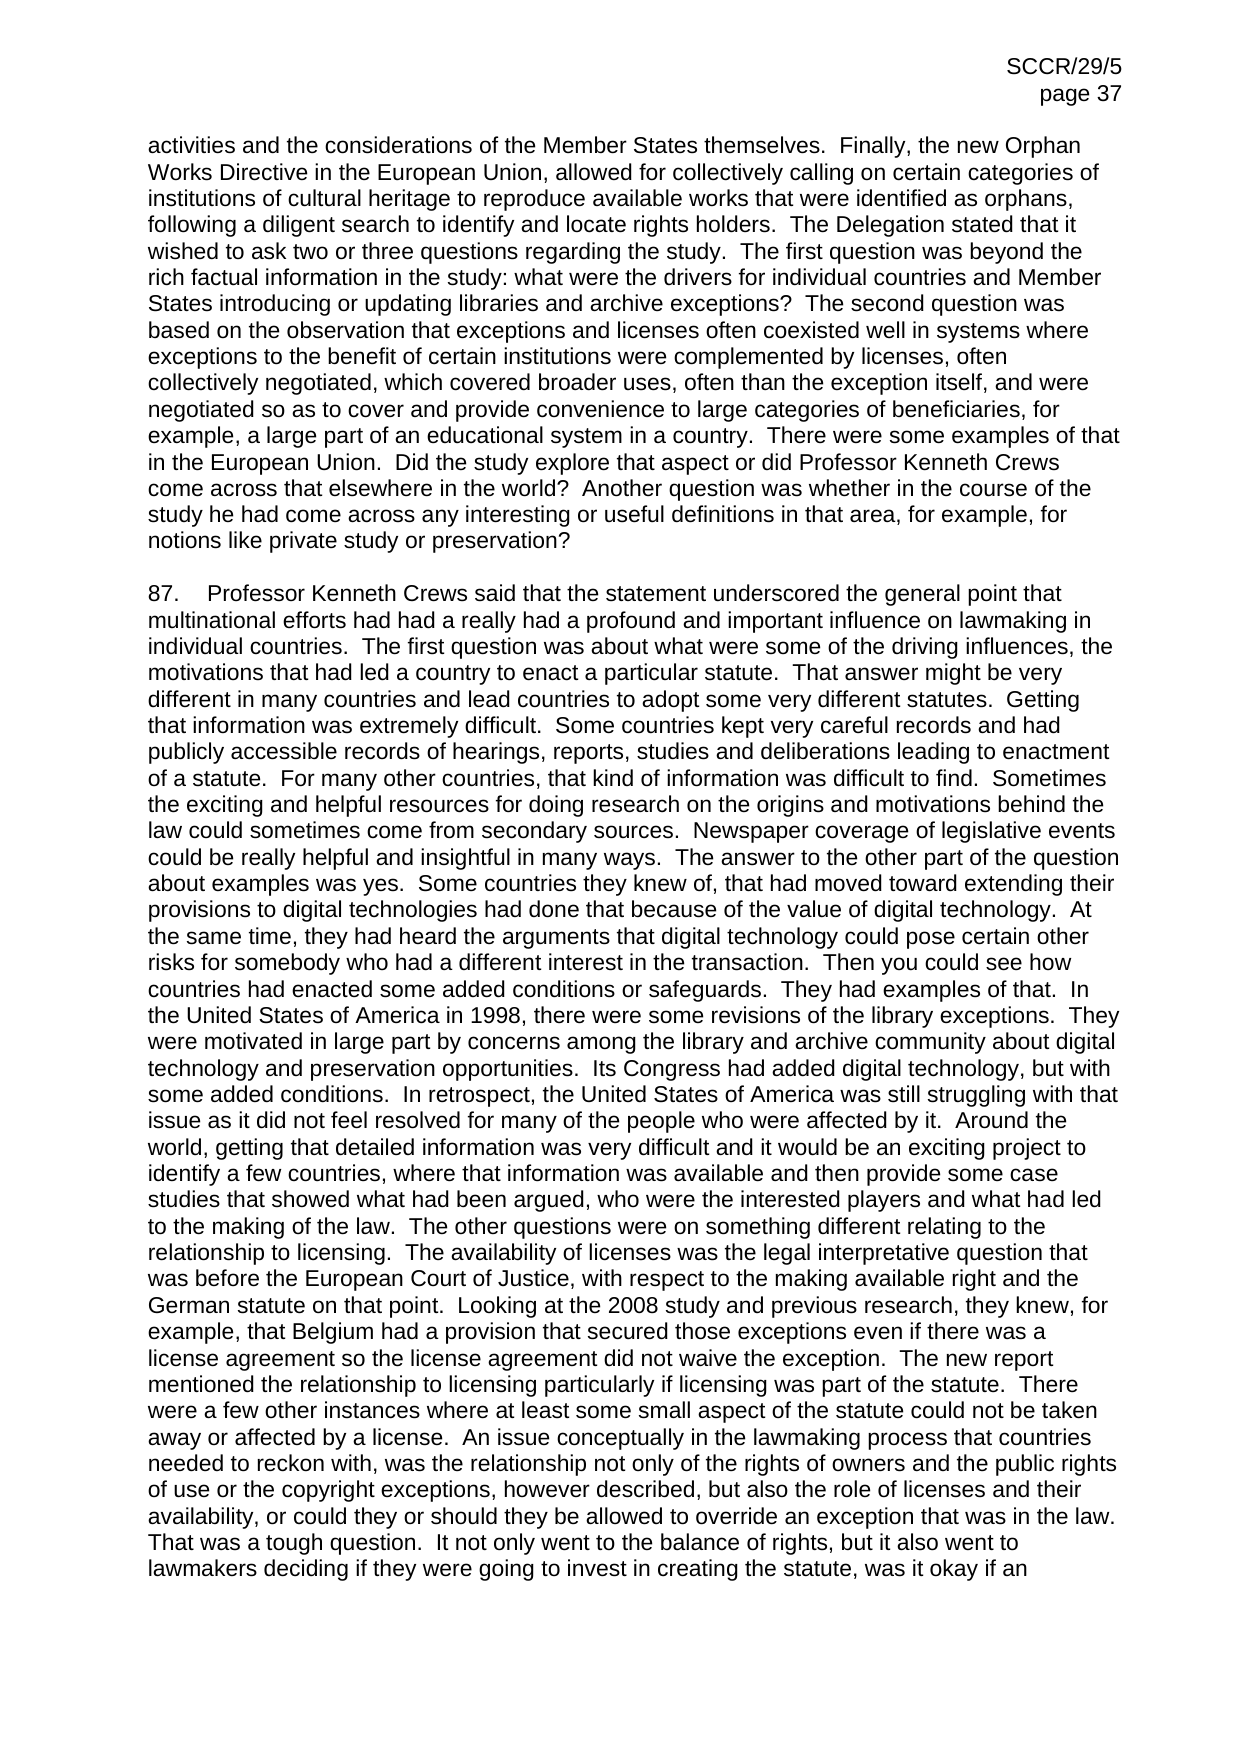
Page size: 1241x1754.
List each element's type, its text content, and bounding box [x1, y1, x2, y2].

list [148, 132, 1122, 554]
